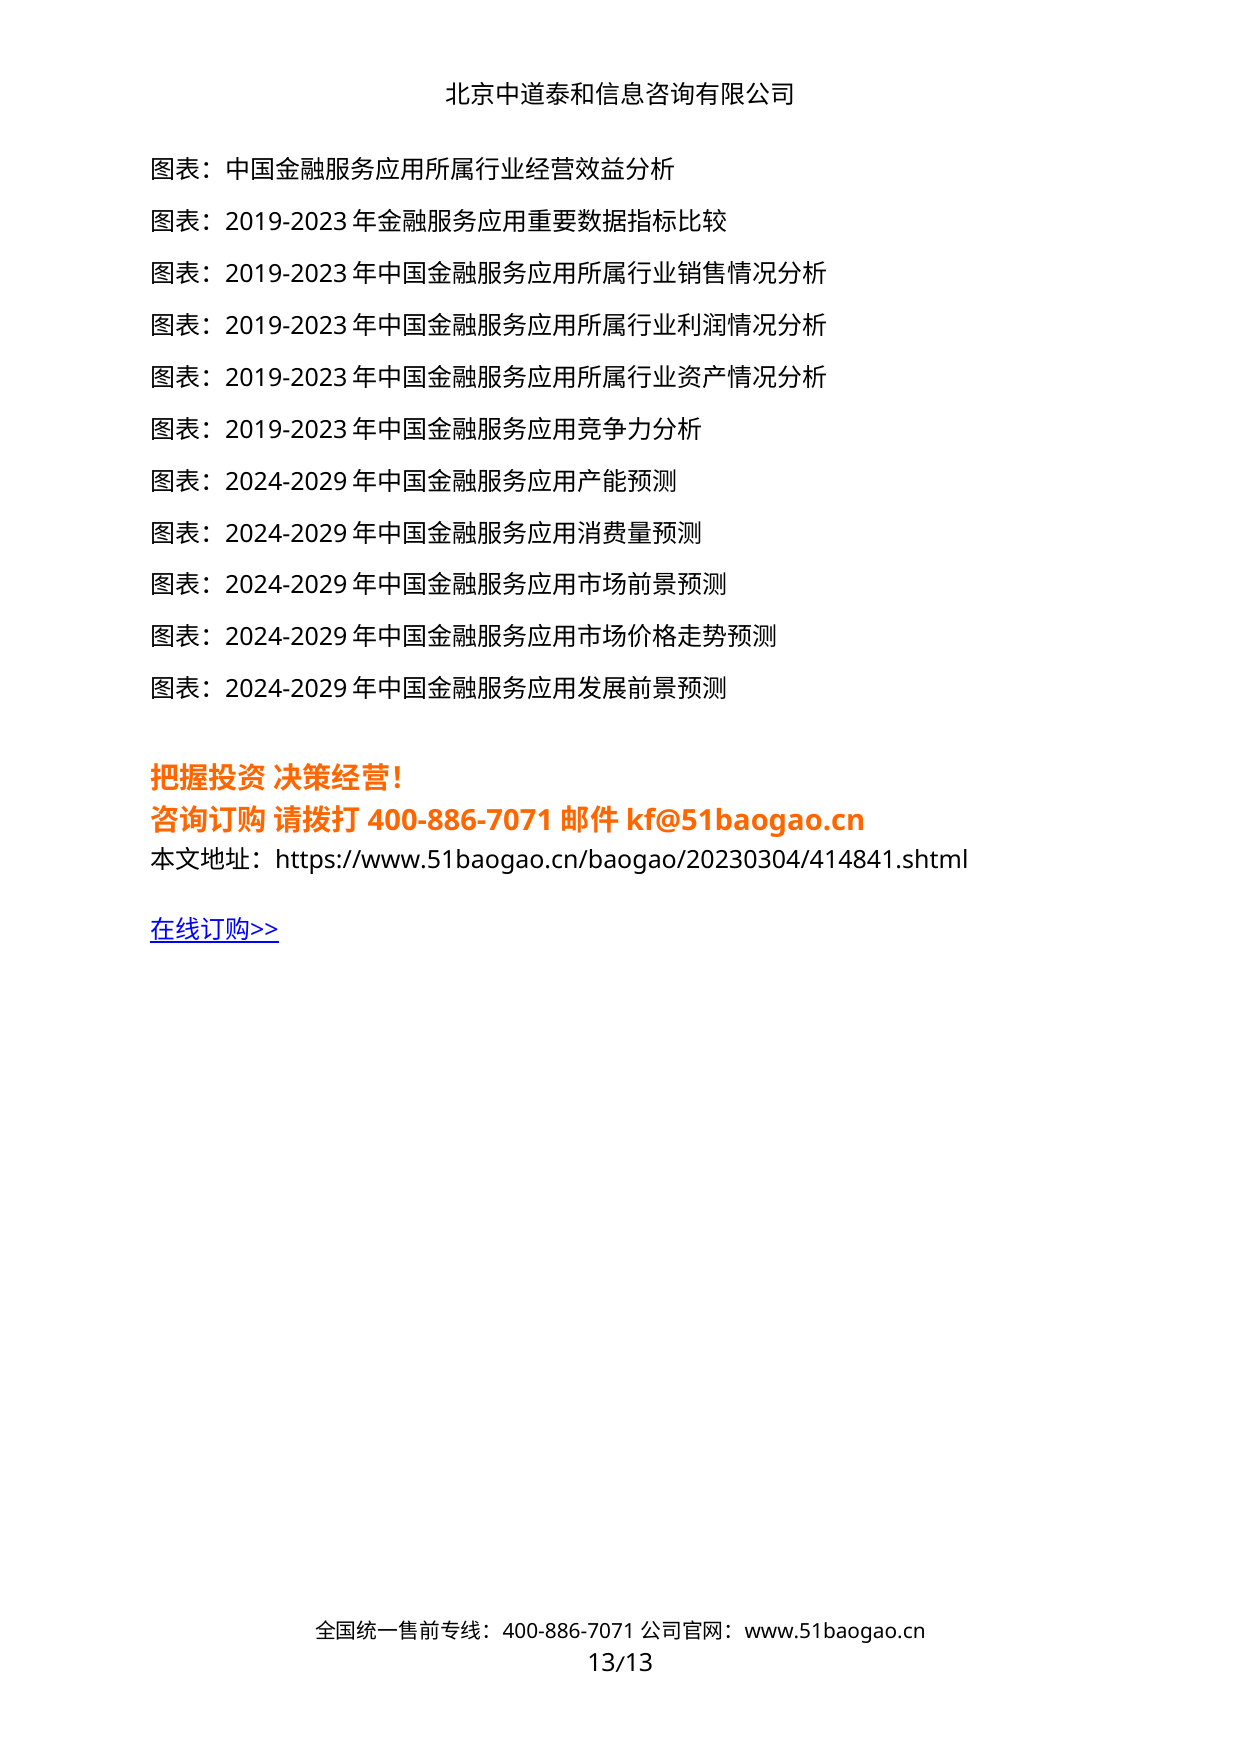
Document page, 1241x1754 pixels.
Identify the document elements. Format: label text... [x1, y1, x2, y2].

text 图表：2024-2029年中国金融服务应用消费量预测 [150, 513, 1090, 549]
text 图表：2024-2029年中国金融服务应用产能预测 [150, 461, 1090, 497]
text 把握投资 决策经营！咨询订购 请拨打 400-886-7071 邮件 kf@51baogao.cn本文地址：https://www.51baogao.cn/baogao/20230304/414841.shtml [150, 721, 1090, 876]
text 图表：2019-2023年金融服务应用重要数据指标比较 [150, 202, 1090, 238]
text 图表：2024-2029年中国金融服务应用市场价格走势预测 [150, 617, 1090, 653]
text 图表：中国金融服务应用所属行业经营效益分析 [150, 150, 1090, 186]
text 图表：2024-2029年中国金融服务应用市场前景预测 [150, 565, 1090, 601]
text 图表：2019-2023年中国金融服务应用所属行业利润情况分析 [150, 306, 1090, 342]
text 图表：2019-2023年中国金融服务应用竞争力分析 [150, 409, 1090, 446]
text 图表：2019-2023年中国金融服务应用所属行业销售情况分析 [150, 254, 1090, 290]
text 在线订购>> [150, 876, 1090, 946]
text 图表：2019-2023年中国金融服务应用所属行业资产情况分析 [150, 357, 1090, 394]
text 图表：2024-2029年中国金融服务应用发展前景预测 [150, 669, 1090, 705]
